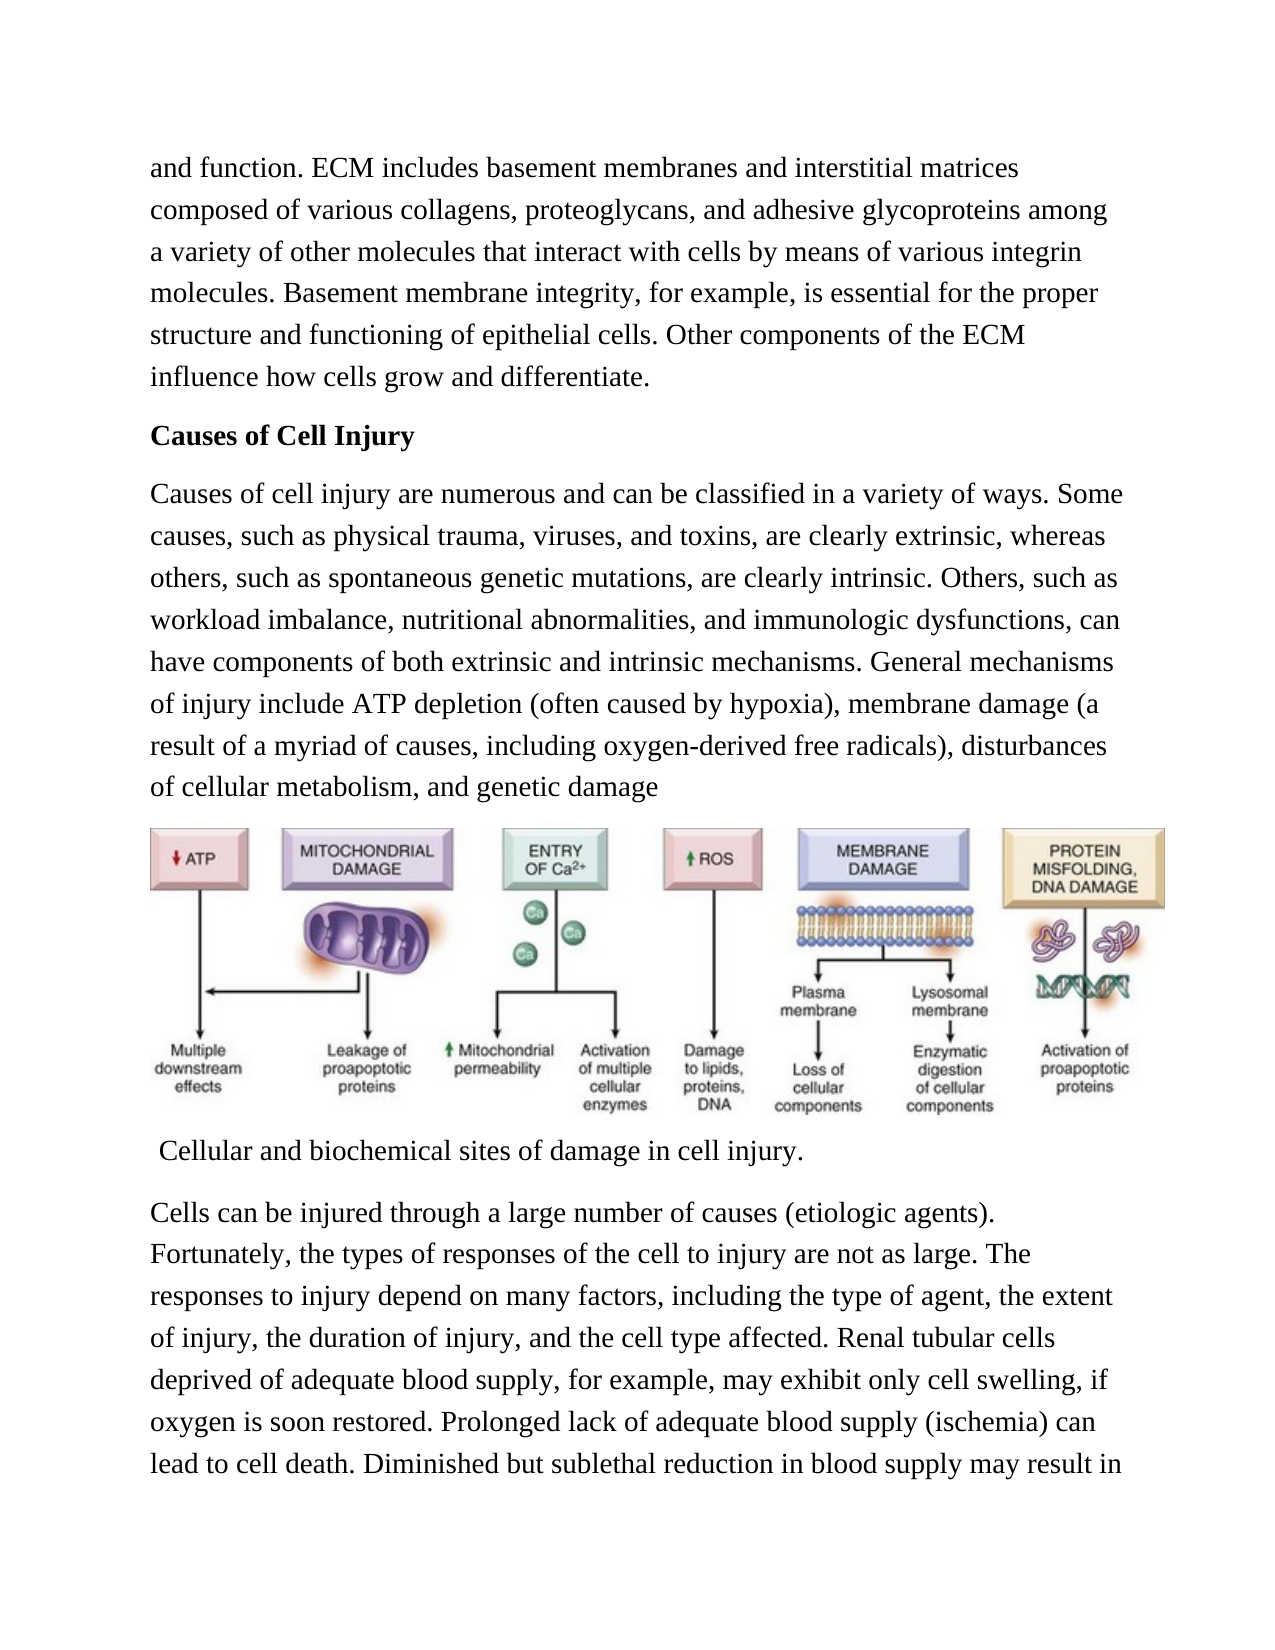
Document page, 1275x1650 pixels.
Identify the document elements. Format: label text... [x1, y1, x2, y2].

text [150, 150, 1125, 393]
text Causes of cell injury are numerous and can be classified in a variety of ways. Some causes, such as physical trauma, viruses, and toxins, are clearly extrinsic, whereas others, such as spontaneous genetic mutations, are clearly intrinsic. Others, such as workload imbalance, nutritional abnormalities, and immunologic dysfunctions, can have components of both extrinsic and intrinsic mechanisms. General mechanisms of injury include ATP depletion (often caused by hypoxia), membrane damage (a result of a myriad of causes, including oxygen-derived free radicals), disturbances of cellular metabolism, and genetic damage [150, 476, 1125, 803]
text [150, 1195, 1125, 1479]
text Cellular and biochemical sites of damage in cell injury. [150, 1133, 1125, 1167]
picture [150, 828, 1165, 1115]
text Causes of Cell Injury [150, 418, 1125, 451]
